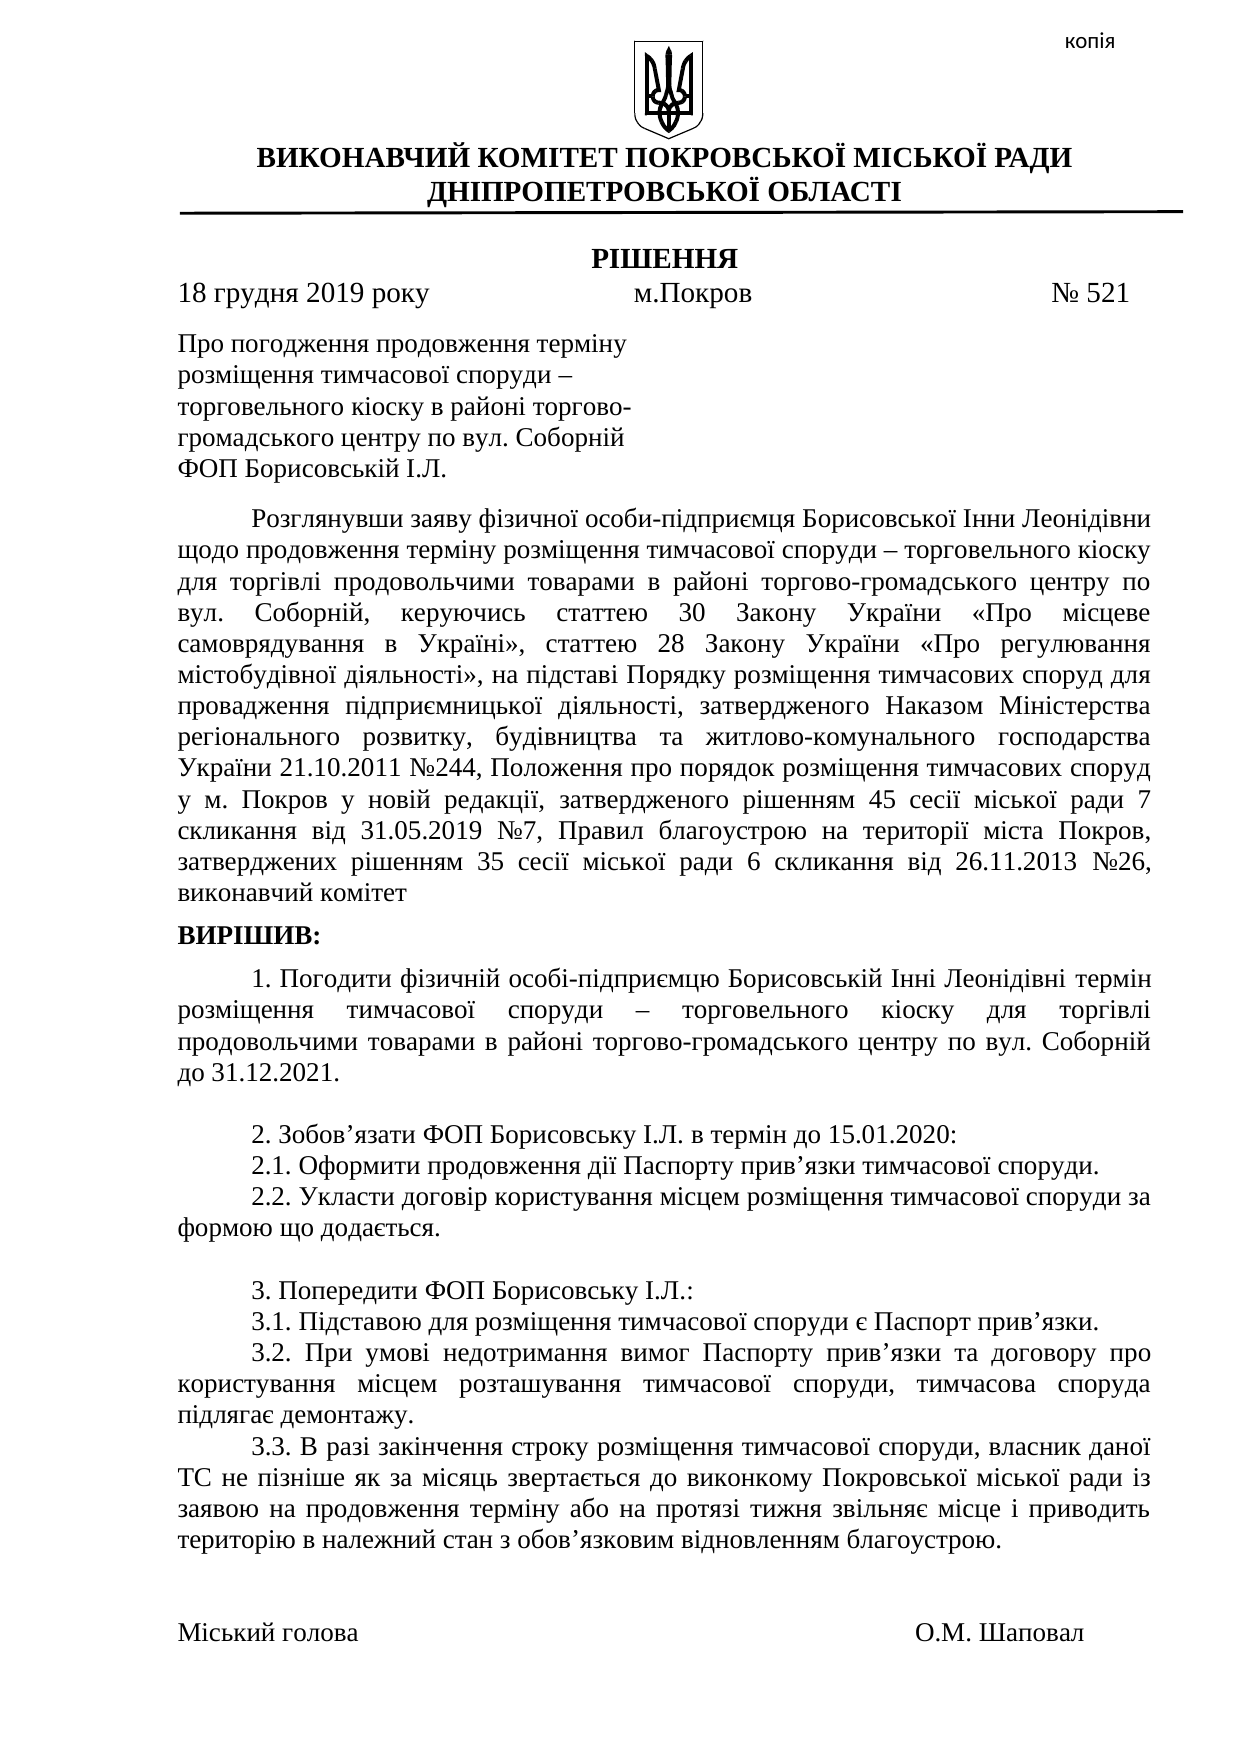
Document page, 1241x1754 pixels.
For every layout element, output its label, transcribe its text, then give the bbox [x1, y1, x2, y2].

text Розглянувши заяву фізичної особи-підприємця Борисовської Інни Леонідівни щодо продовження терміну розміщення тимчасової споруди – торговельного кіоску для торгівлі продовольчими товарами в районі торгово-громадського центру по вул. Соборній, керуючись статтею 30 Закону України «Про місцеве самоврядування в Україні», статтею 28 Закону України «Про регулювання містобудівної діяльності», на підставі Порядку розміщення тимчасових споруд для провадження підприємницької діяльності, затвердженого Наказом Міністерства регіонального розвитку, будівництва та житлово-комунального господарства України 21.10.2011 №244, Положення про порядок розміщення тимчасових споруд у м. Покров у новій редакції, затвердженого рішенням 45 сесії міської ради 7 скликання від 31.05.2019 №7, Правил благоустрою на території міста Покров, затверджених рішенням 35 сесії міської ради 6 скликання від 26.11.2013 №26, виконавчий комітет [177, 502, 1152, 907]
text Міський голова О.М. Шаповал [177, 1616, 1152, 1648]
text ВИРІШИВ: [177, 919, 1152, 950]
text 3. Попередити ФОП Борисовську І.Л.: [177, 1274, 1152, 1305]
text Про погодження продовження терміну [177, 327, 1152, 359]
text 2. Зобов’язати ФОП Борисовську І.Л. в термін до 15.01.2020: [177, 1118, 1152, 1149]
text 1. Погодити фізичній особі-підприємцю Борисовській Інні Леонідівні термін розміщення тимчасової споруди – торговельного кіоску для торгівлі продовольчими товарами в районі торгово-громадського центру по вул. Соборній до 31.12.2021. [177, 962, 1152, 1087]
text РІШЕННЯ [177, 241, 1152, 275]
text 3.1. Підставою для розміщення тимчасової споруди є Паспорт прив’язки. [177, 1305, 1152, 1336]
text торговельного кіоску в районі торгово- [177, 390, 1152, 421]
text розміщення тимчасової споруди – [177, 359, 1152, 390]
text 3.2. При умові недотримання вимог Паспорту прив’язки та договору про користування місцем розташування тимчасової споруди, тимчасова споруда підлягає демонтажу. [177, 1336, 1152, 1429]
text ВИКОНАВЧИЙ КОМІТЕТ ПОКРОВСЬКОЇ МІСЬКОЇ РАДИ [177, 103, 1152, 174]
text 2.1. Оформити продовження дії Паспорту прив’язки тимчасової споруди. [177, 1149, 1152, 1180]
text 3.3. В разі закінчення строку розміщення тимчасової споруди, власник даної ТС не пізніше як за місяць звертається до виконкому Покровської міської ради із заявою на продовження терміну або на протязі тижня звільняє місце і приводить територію в належний стан з обов’язковим відновленням благоустрою. [177, 1429, 1152, 1554]
text громадського центру по вул. Соборній [177, 421, 1152, 452]
text ДНІПРОПЕТРОВСЬКОЇ ОБЛАСТІ [177, 174, 1152, 208]
text 18 грудня 2019 року м.Покров № 521 [177, 275, 1152, 308]
text ФОП Борисовській І.Л. [177, 452, 1152, 483]
text 2.2. Укласти договір користування місцем розміщення тимчасової споруди за формою що додається. [177, 1180, 1152, 1243]
